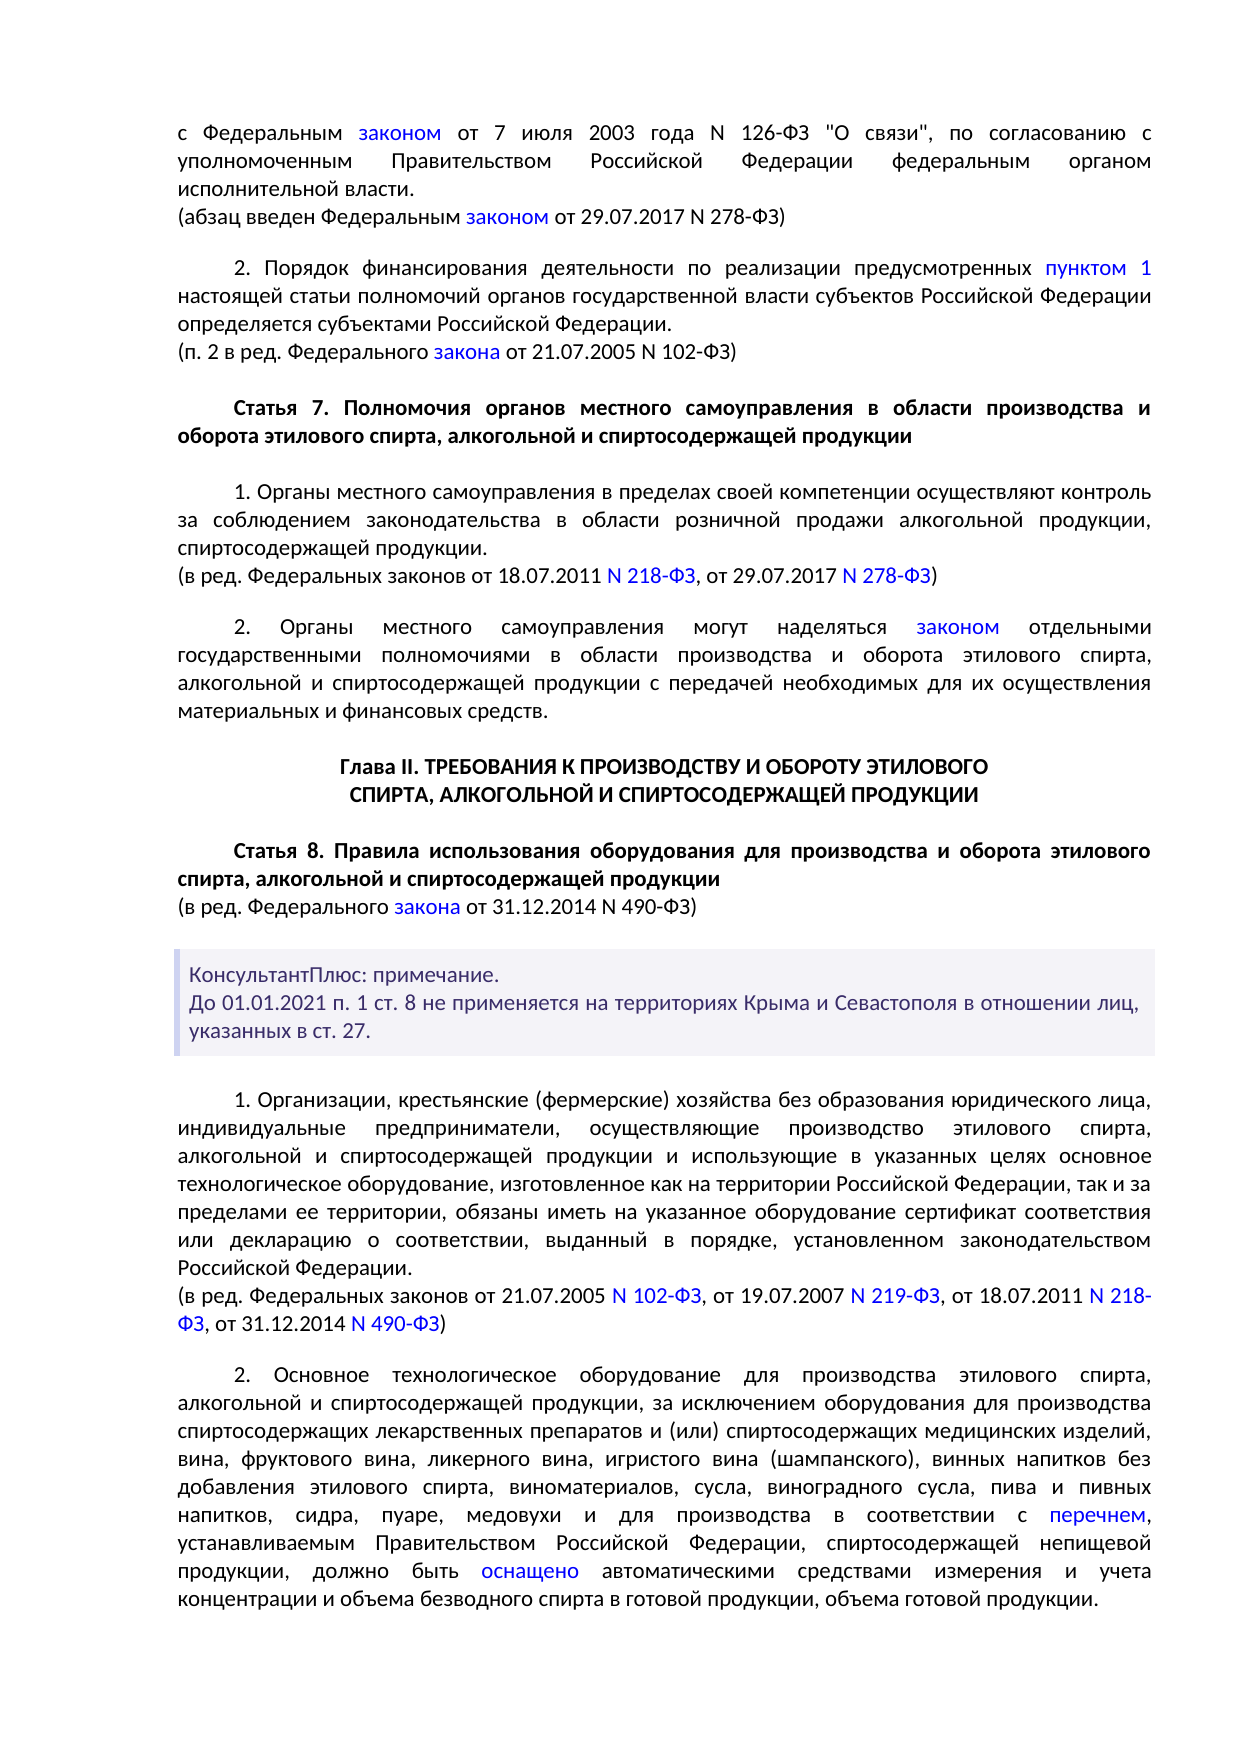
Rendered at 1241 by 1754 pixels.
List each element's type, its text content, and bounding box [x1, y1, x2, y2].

text (в ред. Федерального закона от 31.12.2014 N 490-ФЗ) [177, 892, 1152, 921]
text 2. Основное технологическое оборудование для производства этилового спирта, алкогольной и спиртосодержащей продукции, за исключением оборудования для производства спиртосодержащих лекарственных препаратов и (или) спиртосодержащих медицинских изделий, вина, фруктового вина, ликерного вина, игристого вина (шампанского), винных напитков без добавления этилового спирта, виноматериалов, сусла, виноградного сусла, пива и пивных напитков, сидра, пуаре, медовухи и для производства в соответствии с перечнем, устанавливаемым Правительством Российской Федерации, спиртосодержащей непищевой продукции, должно быть оснащено автоматическими средствами измерения и учета концентрации и объема безводного спирта в готовой продукции, объема готовой продукции. [177, 1360, 1152, 1613]
text (в ред. Федеральных законов от 18.07.2011 N 218-ФЗ, от 29.07.2017 N 278-ФЗ) [177, 561, 1152, 589]
table_header КонсультантПлюс: примечание. До 01.01.2021 п. 1 ст. 8 не применяется на территориях Крыма и Севастополя в отношении лиц, указанных в ст. 27. [180, 949, 1149, 1056]
text 1. Органы местного самоуправления в пределах своей компетенции осуществляют контроль за соблюдением законодательства в области розничной продажи алкогольной продукции, спиртосодержащей продукции. [177, 477, 1152, 561]
text 2. Порядок финансирования деятельности по реализации предусмотренных пунктом 1 настоящей статьи полномочий органов государственной власти субъектов Российской Федерации определяется субъектами Российской Федерации. [177, 253, 1152, 337]
title Статья 8. Правила использования оборудования для производства и оборота этилового спирта, алкогольной и спиртосодержащей продукции [177, 836, 1152, 892]
text 1. Организации, крестьянские (фермерские) хозяйства без образования юридического лица, индивидуальные предприниматели, осуществляющие производство этилового спирта, алкогольной и спиртосодержащей продукции и использующие в указанных целях основное технологическое оборудование, изготовленное как на территории Российской Федерации, так и за пределами ее территории, обязаны иметь на указанное оборудование сертификат соответствия или декларацию о соответствии, выданный в порядке, установленном законодательством Российской Федерации. [177, 1085, 1152, 1281]
title Глава II. ТРЕБОВАНИЯ К ПРОИЗВОДСТВУ И ОБОРОТУ ЭТИЛОВОГО [177, 752, 1152, 780]
text (абзац введен Федеральным законом от 29.07.2017 N 278-ФЗ) [177, 202, 1152, 230]
text (в ред. Федеральных законов от 21.07.2005 N 102-ФЗ, от 19.07.2007 N 219-ФЗ, от 18.07.2011 N 218-ФЗ, от 31.12.2014 N 490-ФЗ) [177, 1281, 1152, 1337]
title СПИРТА, АЛКОГОЛЬНОЙ И СПИРТОСОДЕРЖАЩЕЙ ПРОДУКЦИИ [177, 780, 1152, 808]
title Статья 7. Полномочия органов местного самоуправления в области производства и оборота этилового спирта, алкогольной и спиртосодержащей продукции [177, 393, 1152, 449]
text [177, 118, 1152, 202]
text (п. 2 в ред. Федерального закона от 21.07.2005 N 102-ФЗ) [177, 337, 1152, 365]
text 2. Органы местного самоуправления могут наделяться законом отдельными государственными полномочиями в области производства и оборота этилового спирта, алкогольной и спиртосодержащей продукции с передачей необходимых для их осуществления материальных и финансовых средств. [177, 612, 1152, 724]
